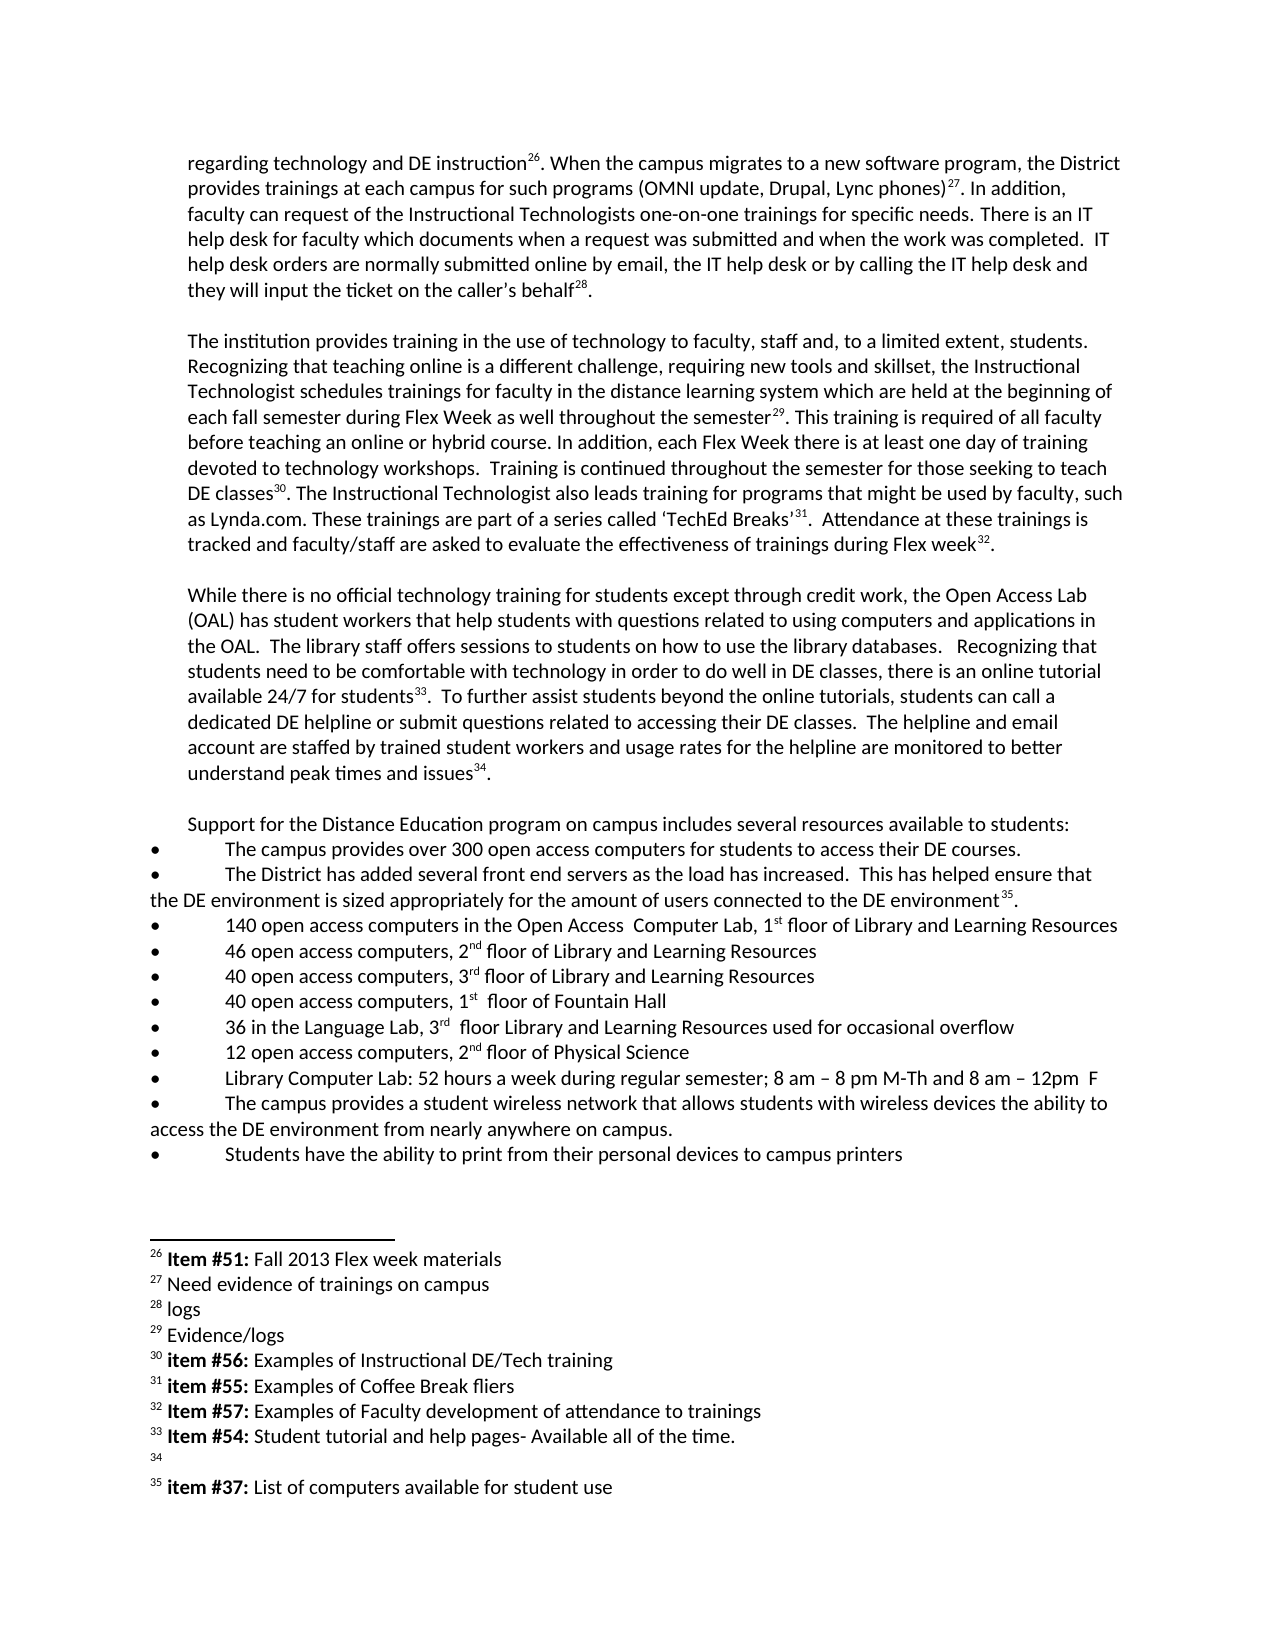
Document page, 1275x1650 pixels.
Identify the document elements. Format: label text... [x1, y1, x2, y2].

list Students have the ability to print from their personal devices to campus printers [150, 1141, 1125, 1167]
list 12 open access computers, 2nd floor of Physical Science [150, 1039, 1125, 1065]
list 46 open access computers, 2nd floor of Library and Learning Resources [150, 938, 1125, 963]
list 40 open access computers, 3rd floor of Library and Learning Resources [150, 963, 1125, 989]
text Support for the Distance Education program on campus includes several resources available to students: [187, 811, 1125, 836]
list The District has added several front end servers as the load has increased. This has helped ensure that the DE environment is sized appropriately for the amount of users connected to the DE environment. [150, 862, 1125, 912]
text The institution provides training in the use of technology to faculty, staff and, to a limited extent, students. Recognizing that teaching online is a different challenge, requiring new tools and skillset, the Instructional Technologist schedules trainings for faculty in the distance learning system which are held at the beginning of each fall semester during Flex Week as well throughout the semester. This training is required of all faculty before teaching an online or hybrid course. In addition, each Flex Week there is at least one day of training devoted to technology workshops. Training is continued throughout the semester for those seeking to teach DE classes. The Instructional Technologist also leads training for programs that might be used by faculty, such as Lynda.com. These trainings are part of a series called ‘TechEd Breaks’. Attendance at these trainings is tracked and faculty/staff are asked to evaluate the effectiveness of trainings during Flex week. [187, 328, 1125, 557]
text While there is no official technology training for students except through credit work, the Open Access Lab (OAL) has student workers that help students with questions related to using computers and applications in the OAL. The library staff offers sessions to students on how to use the library databases. Recognizing that students need to be comfortable with technology in order to do well in DE classes, there is an online tutorial available 24/7 for students. To further assist students beyond the online tutorials, students can call a dedicated DE helpline or submit questions related to accessing their DE classes. The helpline and email account are staffed by trained student workers and usage rates for the helpline are monitored to better understand peak times and issues. [187, 582, 1125, 785]
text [187, 150, 1125, 302]
list 36 in the Language Lab, 3rd floor Library and Learning Resources used for occasional overflow [150, 1014, 1125, 1039]
list 40 open access computers, 1st floor of Fountain Hall [150, 989, 1125, 1014]
list Library Computer Lab: 52 hours a week during regular semester; 8 am – 8 pm M-Th and 8 am – 12pm F [150, 1065, 1125, 1090]
list 140 open access computers in the Open Access Computer Lab, 1st floor of Library and Learning Resources [150, 912, 1125, 938]
list The campus provides over 300 open access computers for students to access their DE courses. [150, 836, 1125, 862]
list The campus provides a student wireless network that allows students with wireless devices the ability to access the DE environment from nearly anywhere on campus. [150, 1090, 1125, 1141]
